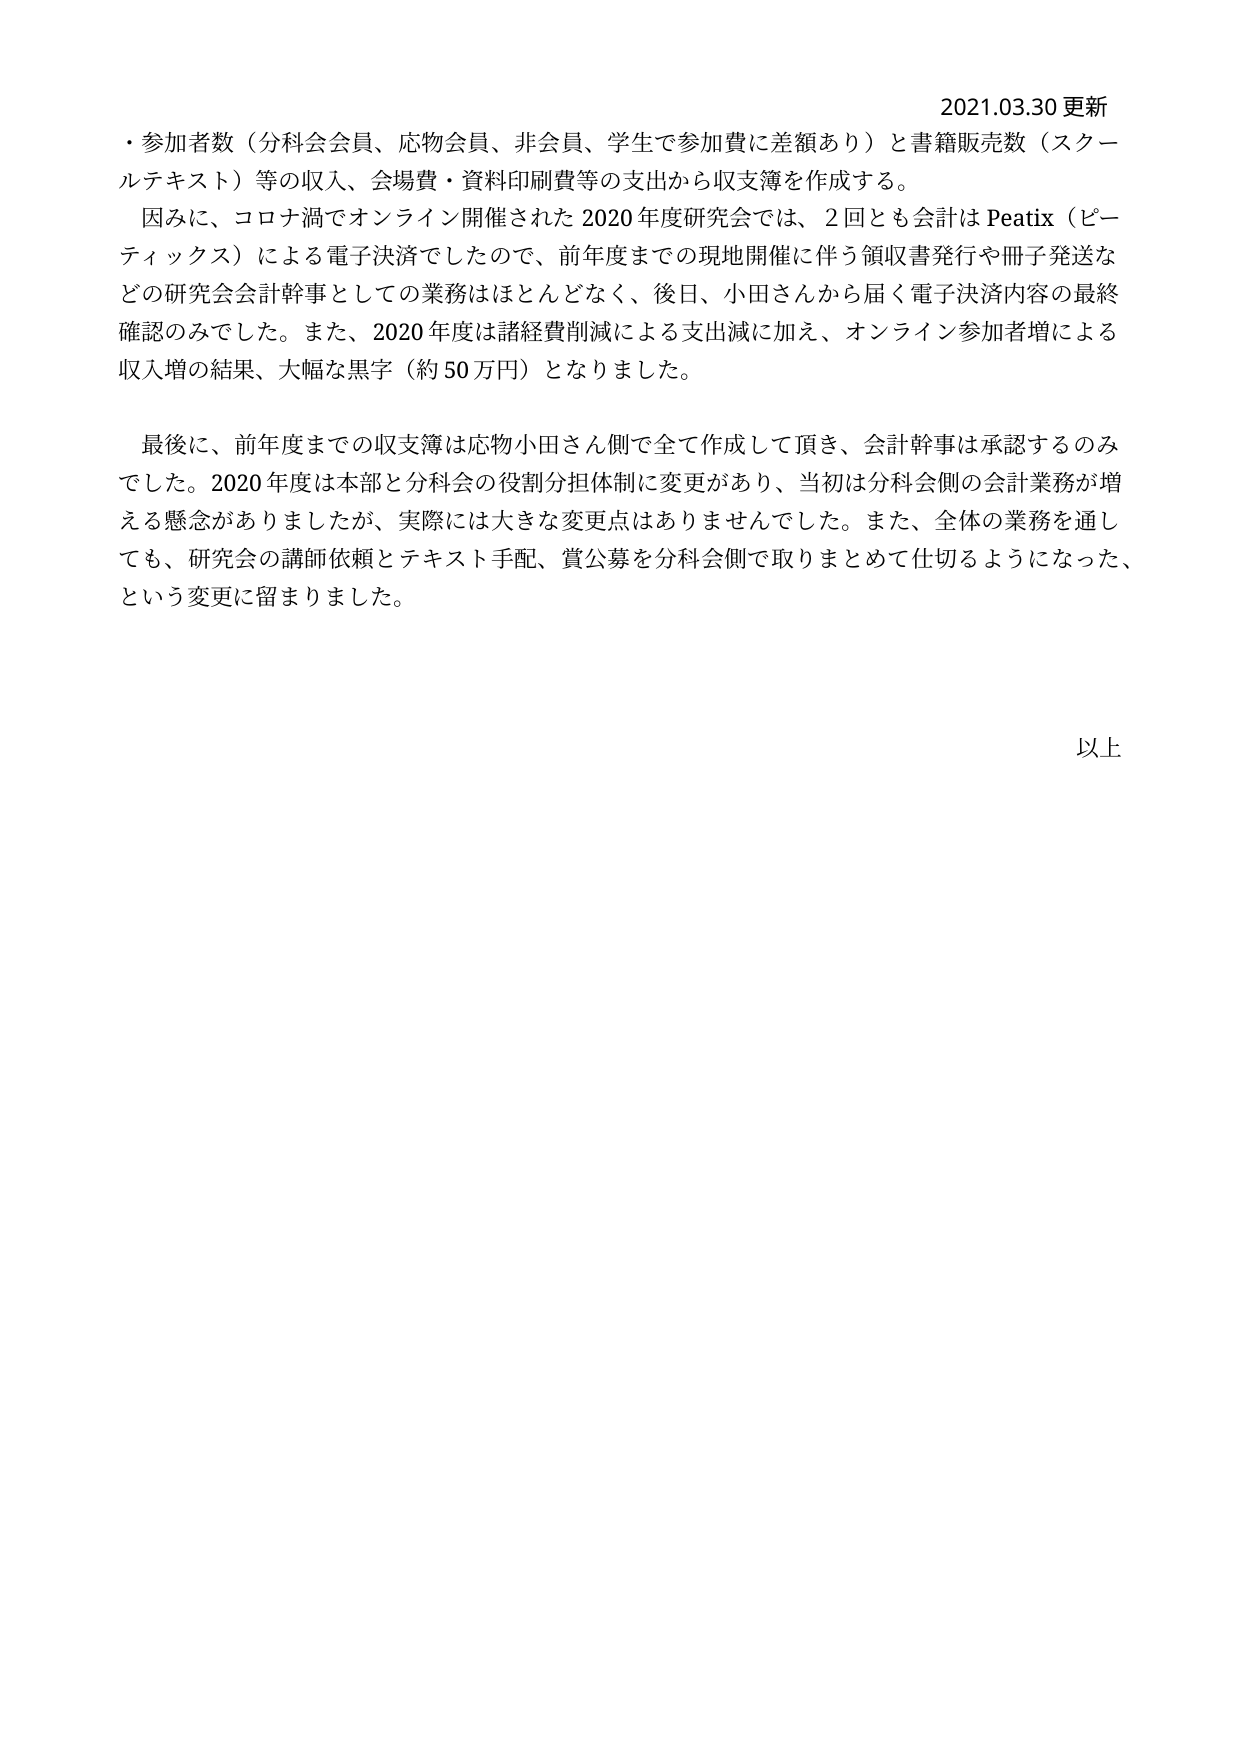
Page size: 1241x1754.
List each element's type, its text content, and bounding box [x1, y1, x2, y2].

text ・参加者数（分科会会員、応物会員、非会員、学生で参加費に差額あり）と書籍販売数（スクールテキスト）等の収入、会場費・資料印刷費等の支出から収支簿を作成する。 [118, 123, 1122, 198]
text 以上 [118, 728, 1122, 765]
text 因みに、コロナ渦でオンライン開催された2020年度研究会では、２回とも会計はPeatix（ピーティックス）による電子決済でしたので、前年度までの現地開催に伴う領収書発行や冊子発送などの研究会会計幹事としての業務はほとんどなく、後日、小田さんから届く電子決済内容の最終確認のみでした。また、2020年度は諸経費削減による支出減に加え、オンライン参加者増による収入増の結果、大幅な黒字（約50万円）となりました。 [118, 198, 1122, 387]
text 最後に、前年度までの収支簿は応物小田さん側で全て作成して頂き、会計幹事は承認するのみでした。2020年度は本部と分科会の役割分担体制に変更があり、当初は分科会側の会計業務が増える懸念がありましたが、実際には大きな変更点はありませんでした。また、全体の業務を通しても、研究会の講師依頼とテキスト手配、賞公募を分科会側で取りまとめて仕切るようになった、という変更に留まりました。 [118, 425, 1122, 614]
